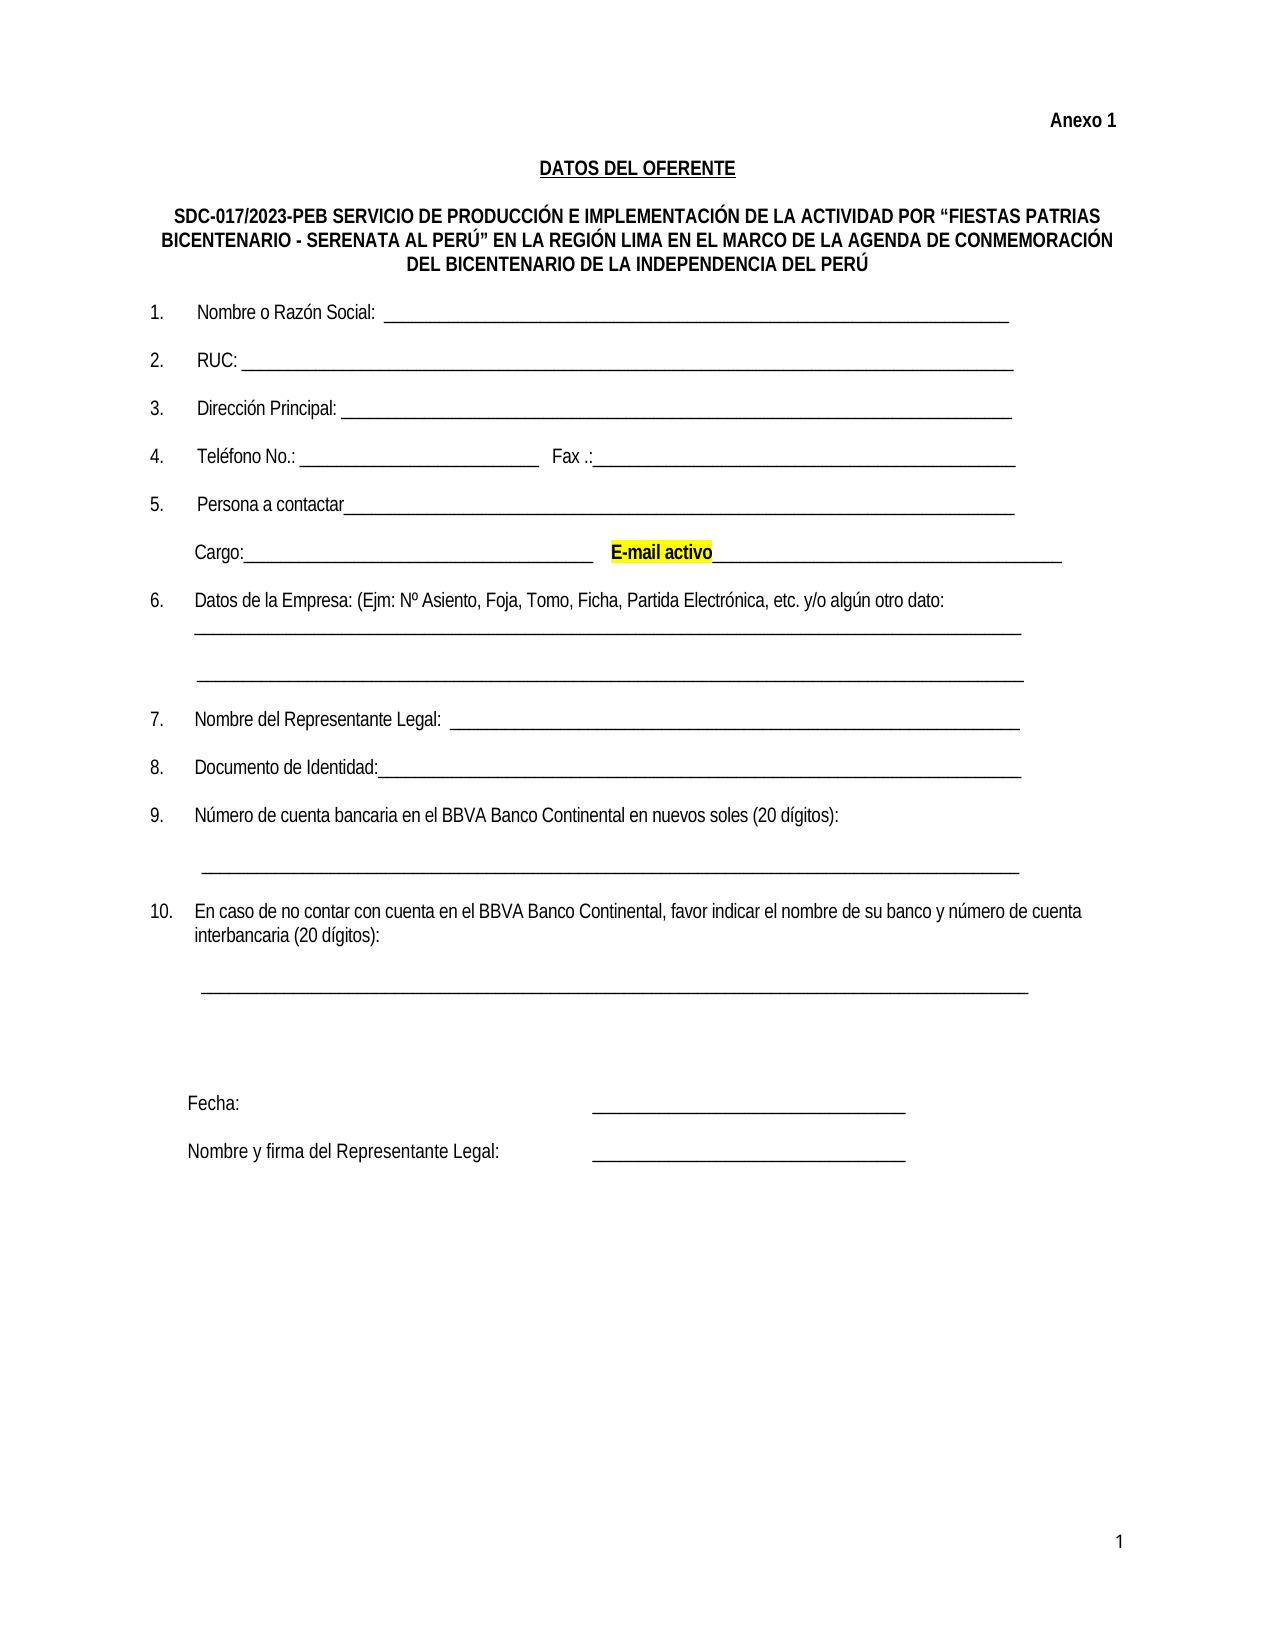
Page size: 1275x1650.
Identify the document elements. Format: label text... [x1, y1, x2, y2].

text __________________________________________________________________________________________ [150, 659, 1125, 683]
list Número de cuenta bancaria en el BBVA Banco Continental en nuevos soles (20 dígitos): [150, 803, 1125, 827]
list RUC: ____________________________________________________________________________________ [150, 348, 1125, 372]
text Cargo:______________________________________ E-mail activo______________________________________ [194, 539, 1125, 563]
list En caso de no contar con cuenta en el BBVA Banco Continental, favor indicar el nombre de su banco y número de cuenta interbancaria (20 dígitos): [150, 899, 1125, 947]
text __________________________________________________________________________________________ [194, 971, 1125, 995]
text DATOS DEL OFERENTE [150, 156, 1125, 180]
text 1. Nombre o Razón Social: ____________________________________________________________________ [150, 300, 1125, 324]
text Fecha: _________________________________ [187, 1091, 1101, 1114]
text SDC-017/2023-PEB SERVICIO DE PRODUCCIÓN E IMPLEMENTACIÓN DE LA ACTIVIDAD POR “FIESTAS PATRIAS BICENTENARIO - SERENATA AL PERÚ” EN LA REGIÓN LIMA EN EL MARCO DE LA AGENDA DE CONMEMORACIÓN DEL BICENTENARIO DE LA INDEPENDENCIA DEL PERÚ [150, 204, 1125, 276]
list Persona a contactar_________________________________________________________________________ [150, 492, 1125, 516]
list Datos de la Empresa: (Ejm: Nº Asiento, Foja, Tomo, Ficha, Partida Electrónica, etc. y/o algún otro dato: __________________________________________________________________________________________ [150, 587, 1125, 635]
list Nombre del Representante Legal: ______________________________________________________________ [150, 707, 1125, 731]
text Anexo 1 [975, 108, 1125, 132]
list Dirección Principal: _________________________________________________________________________ [150, 396, 1125, 420]
list Documento de Identidad:______________________________________________________________________ [150, 755, 1125, 779]
text _________________________________________________________________________________________ [194, 851, 1125, 875]
text Nombre y firma del Representante Legal: _________________________________ [187, 1138, 1101, 1162]
list Teléfono No.: __________________________ Fax .:______________________________________________ [150, 444, 1125, 468]
